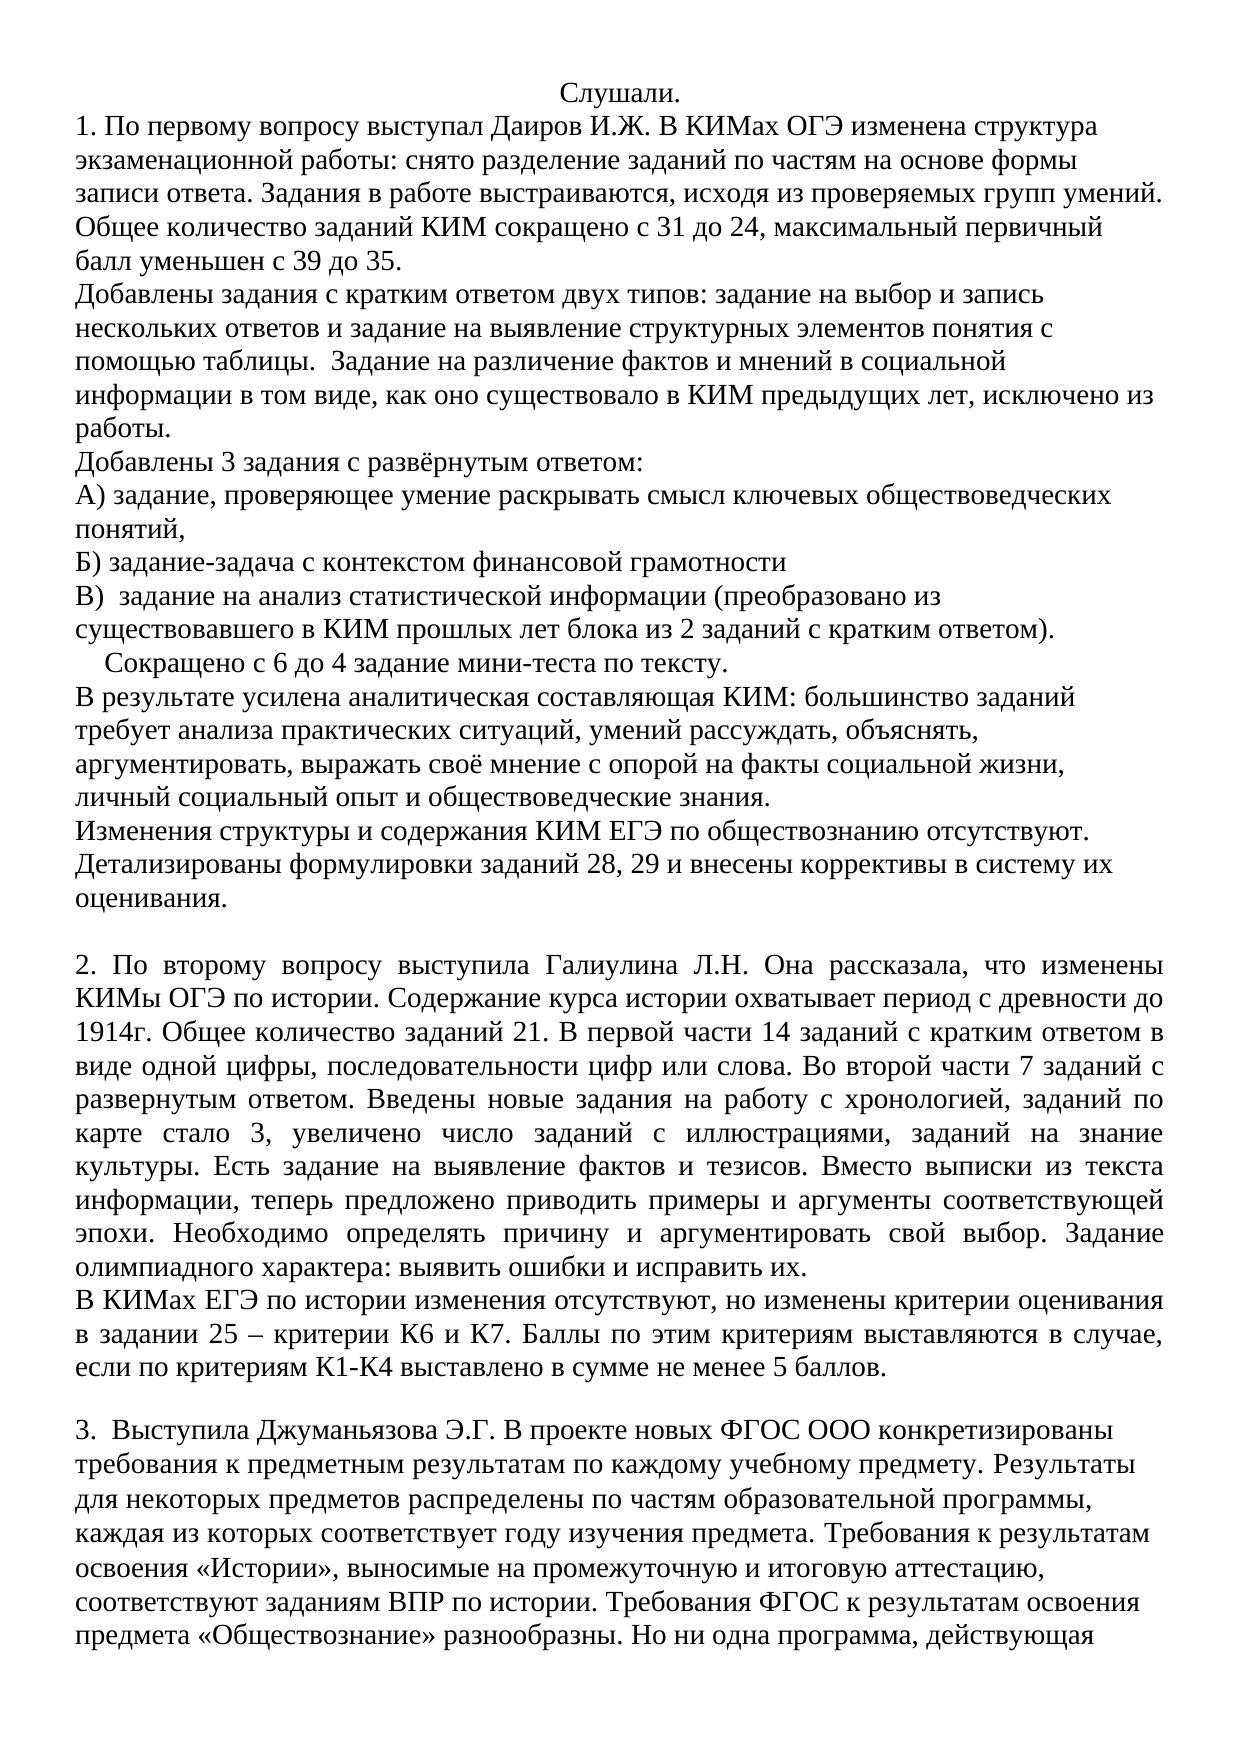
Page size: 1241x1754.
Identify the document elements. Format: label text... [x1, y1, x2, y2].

text Слушали. [75, 75, 1165, 108]
text Сокращено с 6 до 4 задание мини-теста по тексту. [75, 645, 1165, 679]
text 1. По первому вопросу выступал Даиров И.Ж. В КИМах ОГЭ изменена структура экзаменационной работы: снято разделение заданий по частям на основе формы записи ответа. Задания в работе выстраиваются, исходя из проверяемых групп умений. [75, 108, 1165, 209]
text Общее количество заданий КИМ сокращено с 31 до 24, максимальный первичный балл уменьшен с 39 до 35. [75, 209, 1165, 276]
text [75, 1412, 1165, 1651]
text Б) задание-задача с контекстом финансовой грамотности [75, 544, 1165, 578]
text В КИМах ЕГЭ по истории изменения отсутствуют, но изменены критерии оценивания в задании 25 – критерии К6 и К7. Баллы по этим критериям выставляются в случае, если по критериям К1-К4 выставлено в сумме не менее 5 баллов. [75, 1282, 1165, 1383]
text В результате усилена аналитическая составляющая КИМ: большинство заданий требует анализа практических ситуаций, умений рассуждать, объяснять, аргументировать, выражать своё мнение с опорой на факты социальной жизни, личный социальный опыт и обществоведческие знания. [75, 679, 1165, 813]
text Изменения структуры и содержания КИМ ЕГЭ по обществознанию отсутствуют. Детализированы формулировки заданий 28, 29 и внесены коррективы в систему их оценивания. [75, 813, 1165, 913]
text Добавлены задания с кратким ответом двух типов: задание на выбор и запись нескольких ответов и задание на выявление структурных элементов понятия с помощью таблицы. Задание на различение фактов и мнений в социальной информации в том виде, как оно существовало в КИМ предыдущих лет, исключено из работы. [75, 276, 1165, 444]
text В) задание на анализ статистической информации (преобразовано из существовавшего в КИМ прошлых лет блока из 2 заданий с кратким ответом). [75, 578, 1165, 645]
text 2. По второму вопросу выступила Галиулина Л.Н. Она рассказала, что изменены КИМы ОГЭ по истории. Содержание курса истории охватывает период с древности до 1914г. Общее количество заданий 21. В первой части 14 заданий с кратким ответом в виде одной цифры, последовательности цифр или слова. Во второй части 7 заданий с развернутым ответом. Введены новые задания на работу с хронологией, заданий по карте стало 3, увеличено число заданий с иллюстрациями, заданий на знание культуры. Есть задание на выявление фактов и тезисов. Вместо выписки из текста информации, теперь предложено приводить примеры и аргументы соответствующей эпохи. Необходимо определять причину и аргументировать свой выбор. Задание олимпиадного характера: выявить ошибки и исправить их. [75, 947, 1165, 1282]
text А) задание, проверяющее умение раскрывать смысл ключевых обществоведческих понятий, [75, 477, 1165, 544]
text Добавлены 3 задания с развёрнутым ответом: [75, 444, 1165, 477]
